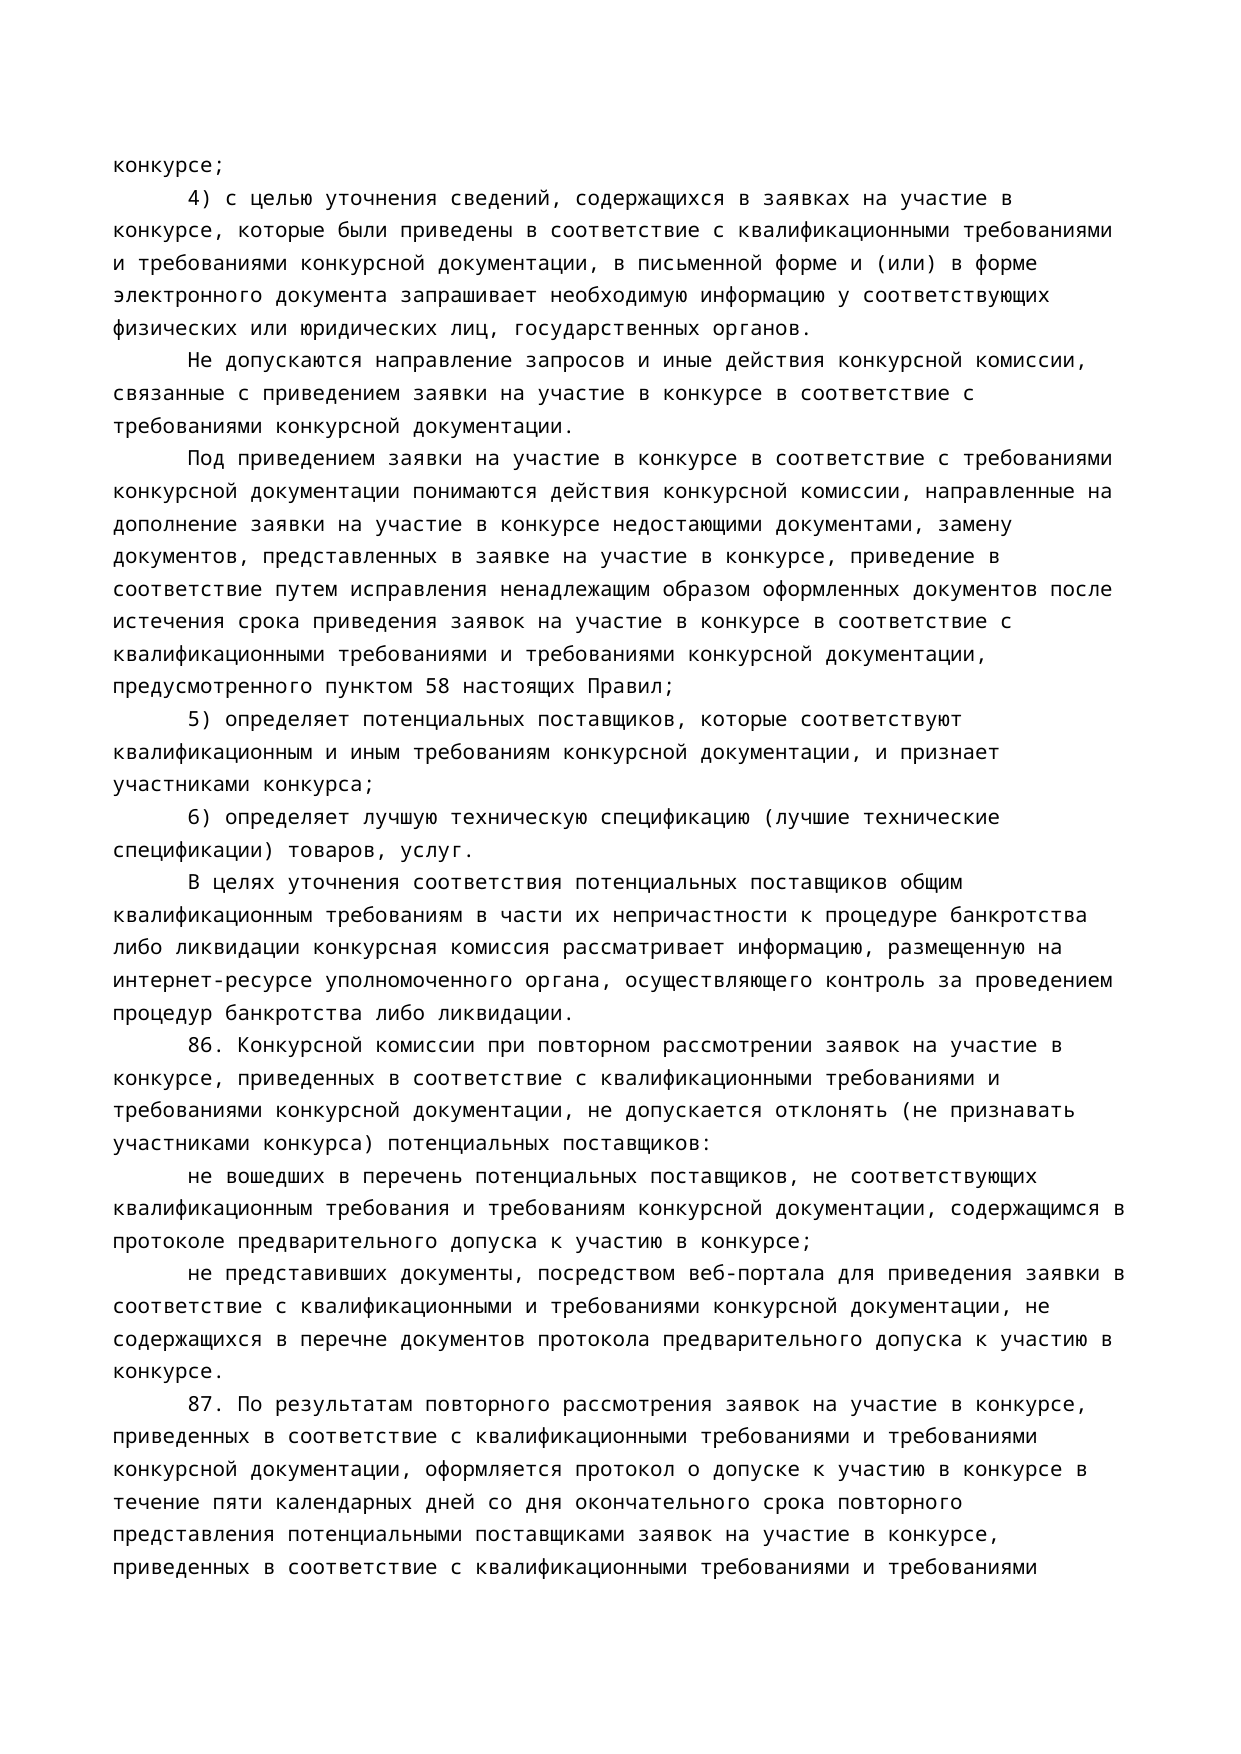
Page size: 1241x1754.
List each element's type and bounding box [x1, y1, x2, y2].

text [112, 150, 1128, 1580]
